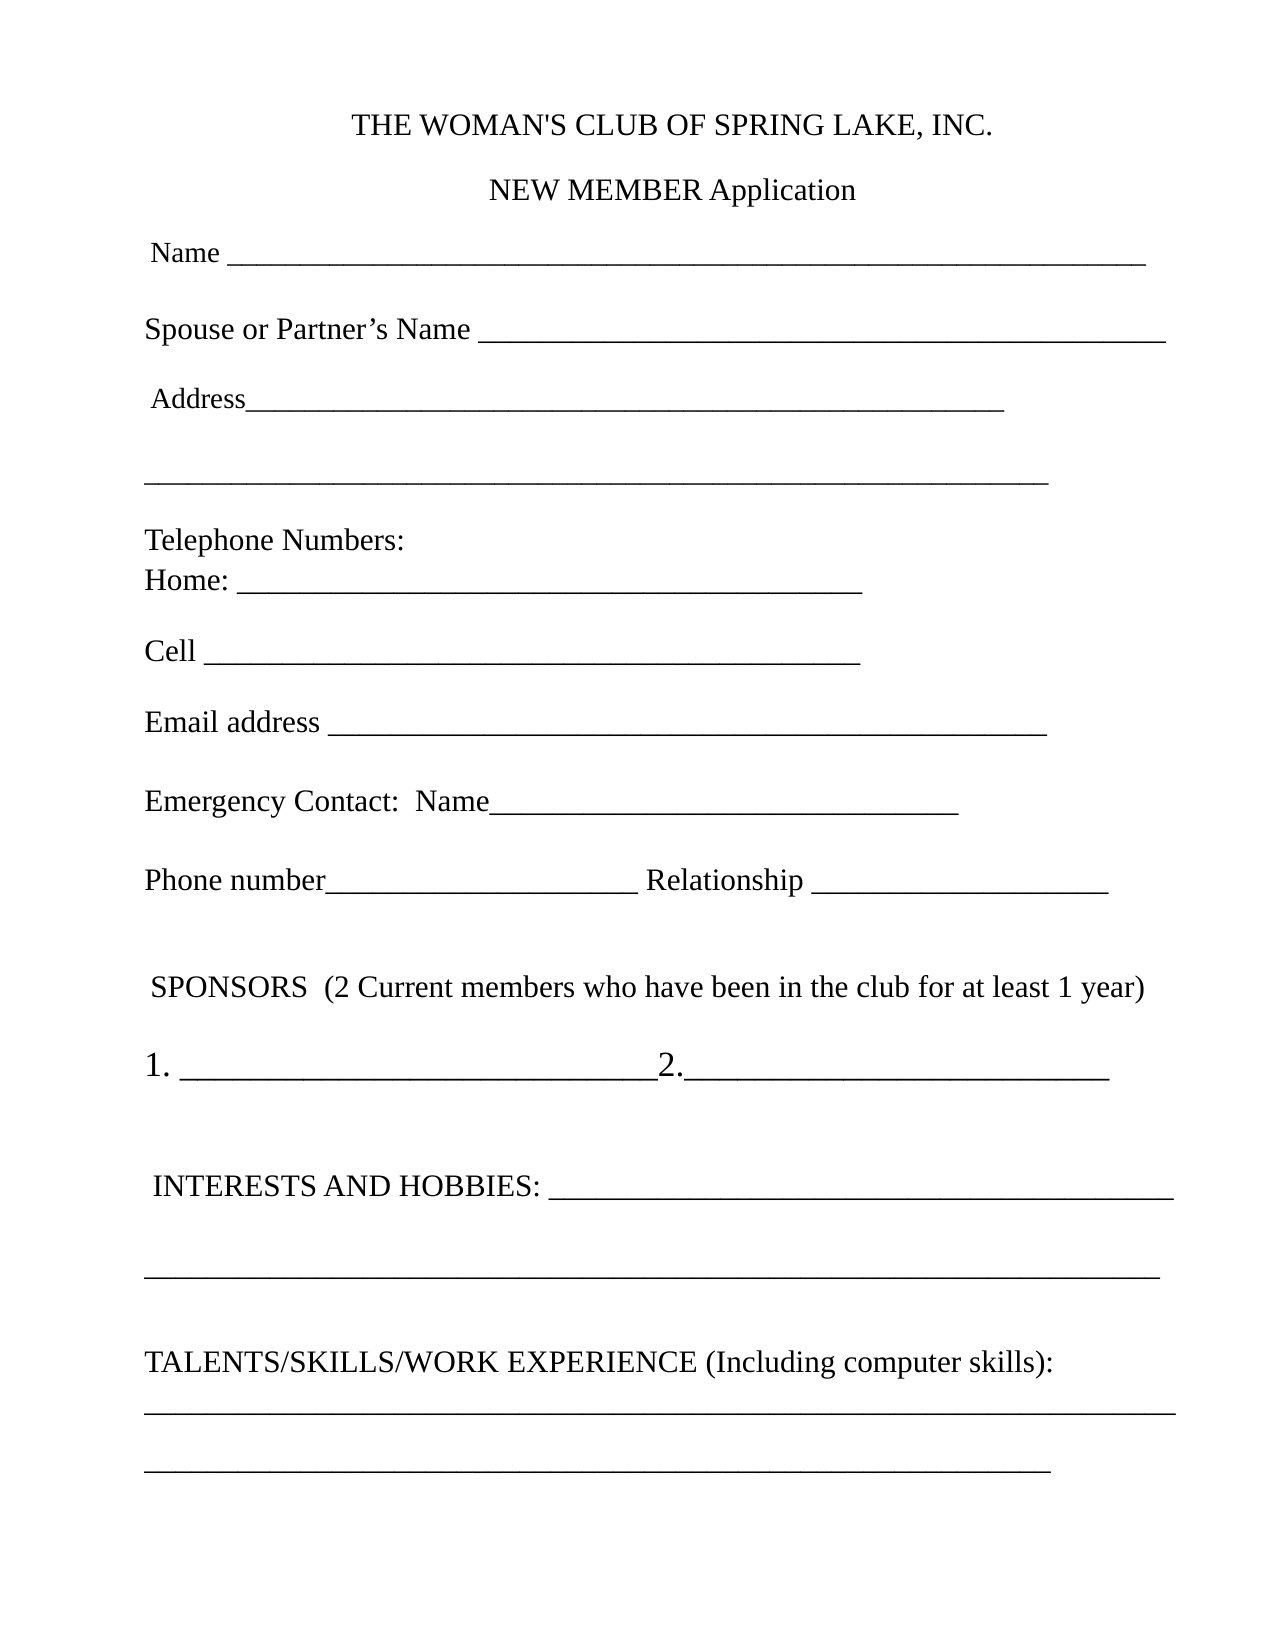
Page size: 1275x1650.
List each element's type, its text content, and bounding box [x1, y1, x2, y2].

text Telephone Numbers: [144, 521, 1179, 557]
text Home: ________________________________________ [144, 561, 1179, 597]
text Cell __________________________________________ [144, 632, 1179, 668]
text THE WOMAN'S CLUB OF SPRING LAKE, INC. [166, 107, 1179, 143]
text _________________________________________________________________ [144, 1246, 1179, 1282]
text NEW MEMBER Application [166, 171, 1179, 207]
text Address____________________________________________________ [150, 381, 1179, 415]
text Emergency Contact: Name______________________________ [144, 782, 1179, 818]
text SPONSORS (2 Current members who have been in the club for at least 1 year) [150, 968, 1179, 1004]
text Spouse or Partner’s Name ____________________________________________ [144, 310, 1179, 346]
text __________________________________________________________ [144, 1441, 1179, 1476]
text Phone number____________________ Relationship ___________________ [144, 861, 1179, 897]
text INTERESTS AND HOBBIES: ________________________________________ [152, 1167, 1179, 1203]
text Email address ______________________________________________ [144, 703, 1179, 739]
text 1. ___________________________ 2.________________________ [144, 1043, 1179, 1084]
text TALENTS/SKILLS/WORK EXPERIENCE (Including computer skills): __________________________________________________________________ [144, 1343, 1179, 1419]
text Name _______________________________________________________________ [150, 235, 1179, 268]
text ______________________________________________________________ [144, 454, 1179, 487]
